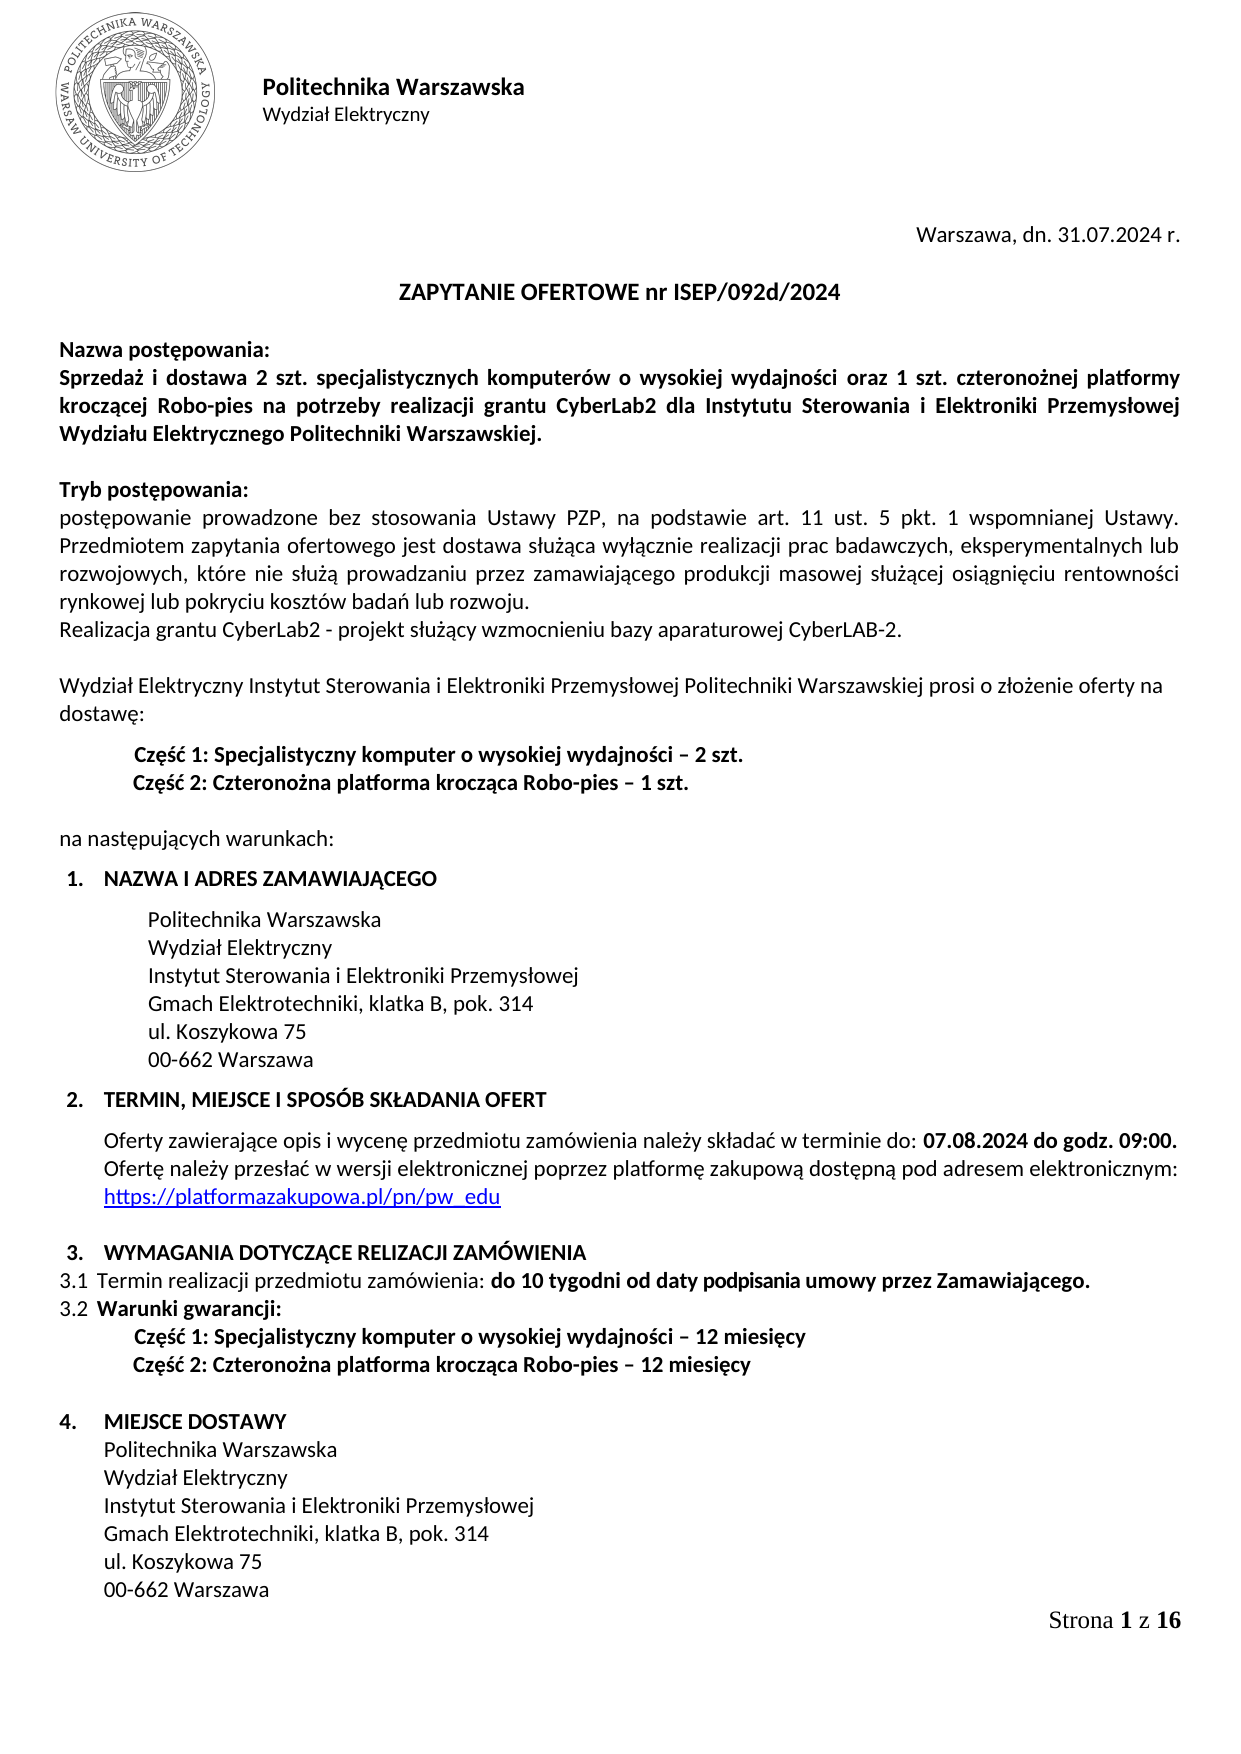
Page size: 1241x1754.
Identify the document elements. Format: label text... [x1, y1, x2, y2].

text Instytut Sterowania i Elektroniki Przemysłowej [103, 961, 1181, 989]
list Instytut Sterowania i Elektroniki Przemysłowej [103, 1491, 1181, 1519]
list ul. Koszykowa 75 [103, 1547, 1181, 1575]
list Warunki gwarancji: [59, 1294, 1181, 1322]
text Ofertę należy przesłać w wersji elektronicznej poprzez platformę zakupową dostępną pod adresem elektronicznym: https://platformazakupowa.pl/pn/pw_edu [103, 1154, 1181, 1210]
text Część 1: Specjalistyczny komputer o wysokiej wydajności – 2 szt. Część 2: Czteronożna platforma krocząca Robo-pies – 1 szt. [59, 740, 1181, 796]
text Część 1: Specjalistyczny komputer o wysokiej wydajności – 12 miesięcy Część 2: Czteronożna platforma krocząca Robo-pies – 12 miesięcy [59, 1322, 1181, 1407]
text Wydział Elektryczny Instytut Sterowania i Elektroniki Przemysłowej Politechniki Warszawskiej prosi o złożenie oferty na dostawę: [59, 671, 1181, 727]
text ZAPYTANIE OFERTOWE nr ISEP/092d/2024 [59, 248, 1181, 307]
text Oferty zawierające opis i wycenę przedmiotu zamówienia należy składać w terminie do: 07.08.2024 do godz. 09:00. [103, 1126, 1181, 1154]
text Gmach Elektrotechniki, klatka B, pok. 314 [103, 989, 1181, 1017]
list MIEJSCE DOSTAWY [59, 1407, 1181, 1435]
picture [55, 12, 215, 172]
list 00-662 Warszawa [103, 1575, 1181, 1603]
text Wydział Elektryczny [103, 933, 1181, 961]
text Tryb postępowania: [59, 475, 1181, 503]
list Politechnika Warszawska [103, 1435, 1181, 1463]
text Nazwa postępowania: [59, 335, 1181, 363]
text Politechnika Warszawska [103, 905, 1181, 933]
text ul. Koszykowa 75 [103, 1017, 1181, 1045]
list Wydział Elektryczny [103, 1463, 1181, 1491]
list Gmach Elektrotechniki, klatka B, pok. 314 [103, 1519, 1181, 1547]
text Warszawa, dn. 31.07.2024 r. [59, 220, 1181, 248]
text postępowanie prowadzone bez stosowania Ustawy PZP, na podstawie art. 11 ust. 5 pkt. 1 wspomnianej Ustawy. Przedmiotem zapytania ofertowego jest dostawa służąca wyłącznie realizacji prac badawczych, eksperymentalnych lub rozwojowych, które nie służą prowadzaniu przez zamawiającego produkcji masowej służącej osiągnięciu rentowności rynkowej lub pokryciu kosztów badań lub rozwoju. [59, 503, 1181, 615]
list Termin realizacji przedmiotu zamówienia: do 10 tygodni od daty podpisania umowy przez Zamawiającego. [59, 1266, 1181, 1294]
text 00-662 Warszawa [103, 1045, 1181, 1073]
text Realizacja grantu CyberLab2 - projekt służący wzmocnieniu bazy aparaturowej CyberLAB-2. [59, 615, 1181, 643]
list WYMAGANIA DOTYCZĄCE RELIZACJI ZAMÓWIENIA [66, 1238, 1181, 1266]
text na następujących warunkach: [59, 824, 1181, 852]
text Sprzedaż i dostawa 2 szt. specjalistycznych komputerów o wysokiej wydajności oraz 1 szt. czteronożnej platformy kroczącej Robo-pies na potrzeby realizacji grantu CyberLab2 dla Instytutu Sterowania i Elektroniki Przemysłowej Wydziału Elektrycznego Politechniki Warszawskiej. [59, 363, 1181, 447]
list NAZWA I ADRES ZAMAWIAJĄCEGO [66, 864, 1181, 892]
list TERMIN, MIEJSCE I SPOSÓB SKŁADANIA OFERT [66, 1086, 1181, 1113]
